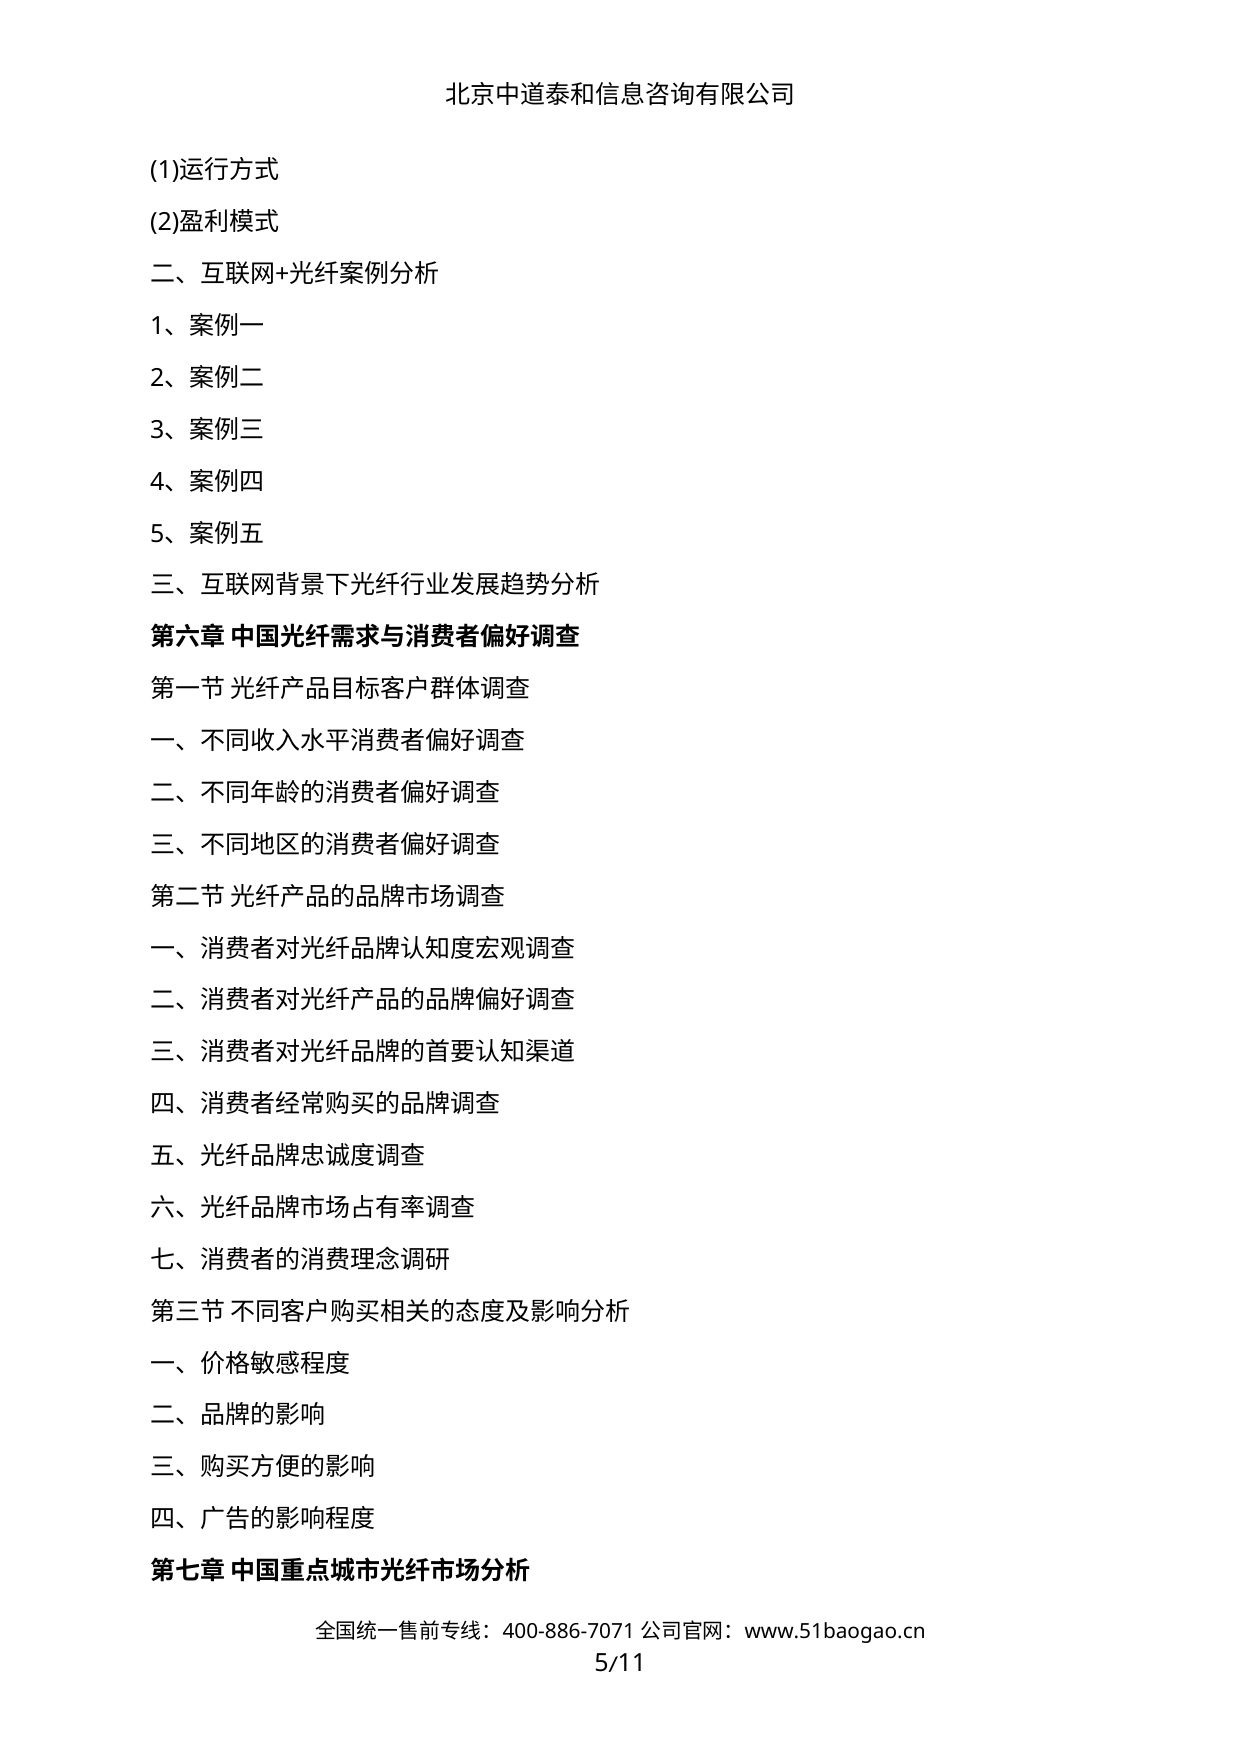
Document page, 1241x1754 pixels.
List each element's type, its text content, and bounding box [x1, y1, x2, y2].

text 七、消费者的消费理念调研 [150, 1239, 1090, 1276]
text 三、不同地区的消费者偏好调查 [150, 824, 1090, 861]
text 一、不同收入水平消费者偏好调查 [150, 721, 1090, 757]
text 第一节 光纤产品目标客户群体调查 [150, 669, 1090, 705]
text 三、互联网背景下光纤行业发展趋势分析 [150, 565, 1090, 601]
text 2、案例二 [150, 357, 1090, 394]
text (1)运行方式 [150, 150, 1090, 186]
text 1、案例一 [150, 306, 1090, 342]
text 第二节 光纤产品的品牌市场调查 [150, 876, 1090, 912]
text 一、价格敏感程度 [150, 1343, 1090, 1379]
text 第七章 中国重点城市光纤市场分析 [150, 1551, 1090, 1587]
text 第六章 中国光纤需求与消费者偏好调查 [150, 617, 1090, 653]
text 第三节 不同客户购买相关的态度及影响分析 [150, 1291, 1090, 1327]
text 3、案例三 [150, 409, 1090, 446]
text 三、消费者对光纤品牌的首要认知渠道 [150, 1032, 1090, 1068]
text 三、购买方便的影响 [150, 1447, 1090, 1483]
text 四、广告的影响程度 [150, 1499, 1090, 1535]
text (2)盈利模式 [150, 202, 1090, 238]
text 六、光纤品牌市场占有率调查 [150, 1187, 1090, 1224]
text 四、消费者经常购买的品牌调查 [150, 1084, 1090, 1120]
text 5、案例五 [150, 513, 1090, 549]
text 二、品牌的影响 [150, 1395, 1090, 1431]
text 二、不同年龄的消费者偏好调查 [150, 772, 1090, 809]
text 五、光纤品牌忠诚度调查 [150, 1136, 1090, 1172]
text 4、案例四 [150, 461, 1090, 497]
text 二、互联网+光纤案例分析 [150, 254, 1090, 290]
text 一、消费者对光纤品牌认知度宏观调查 [150, 928, 1090, 964]
text 二、消费者对光纤产品的品牌偏好调查 [150, 980, 1090, 1016]
